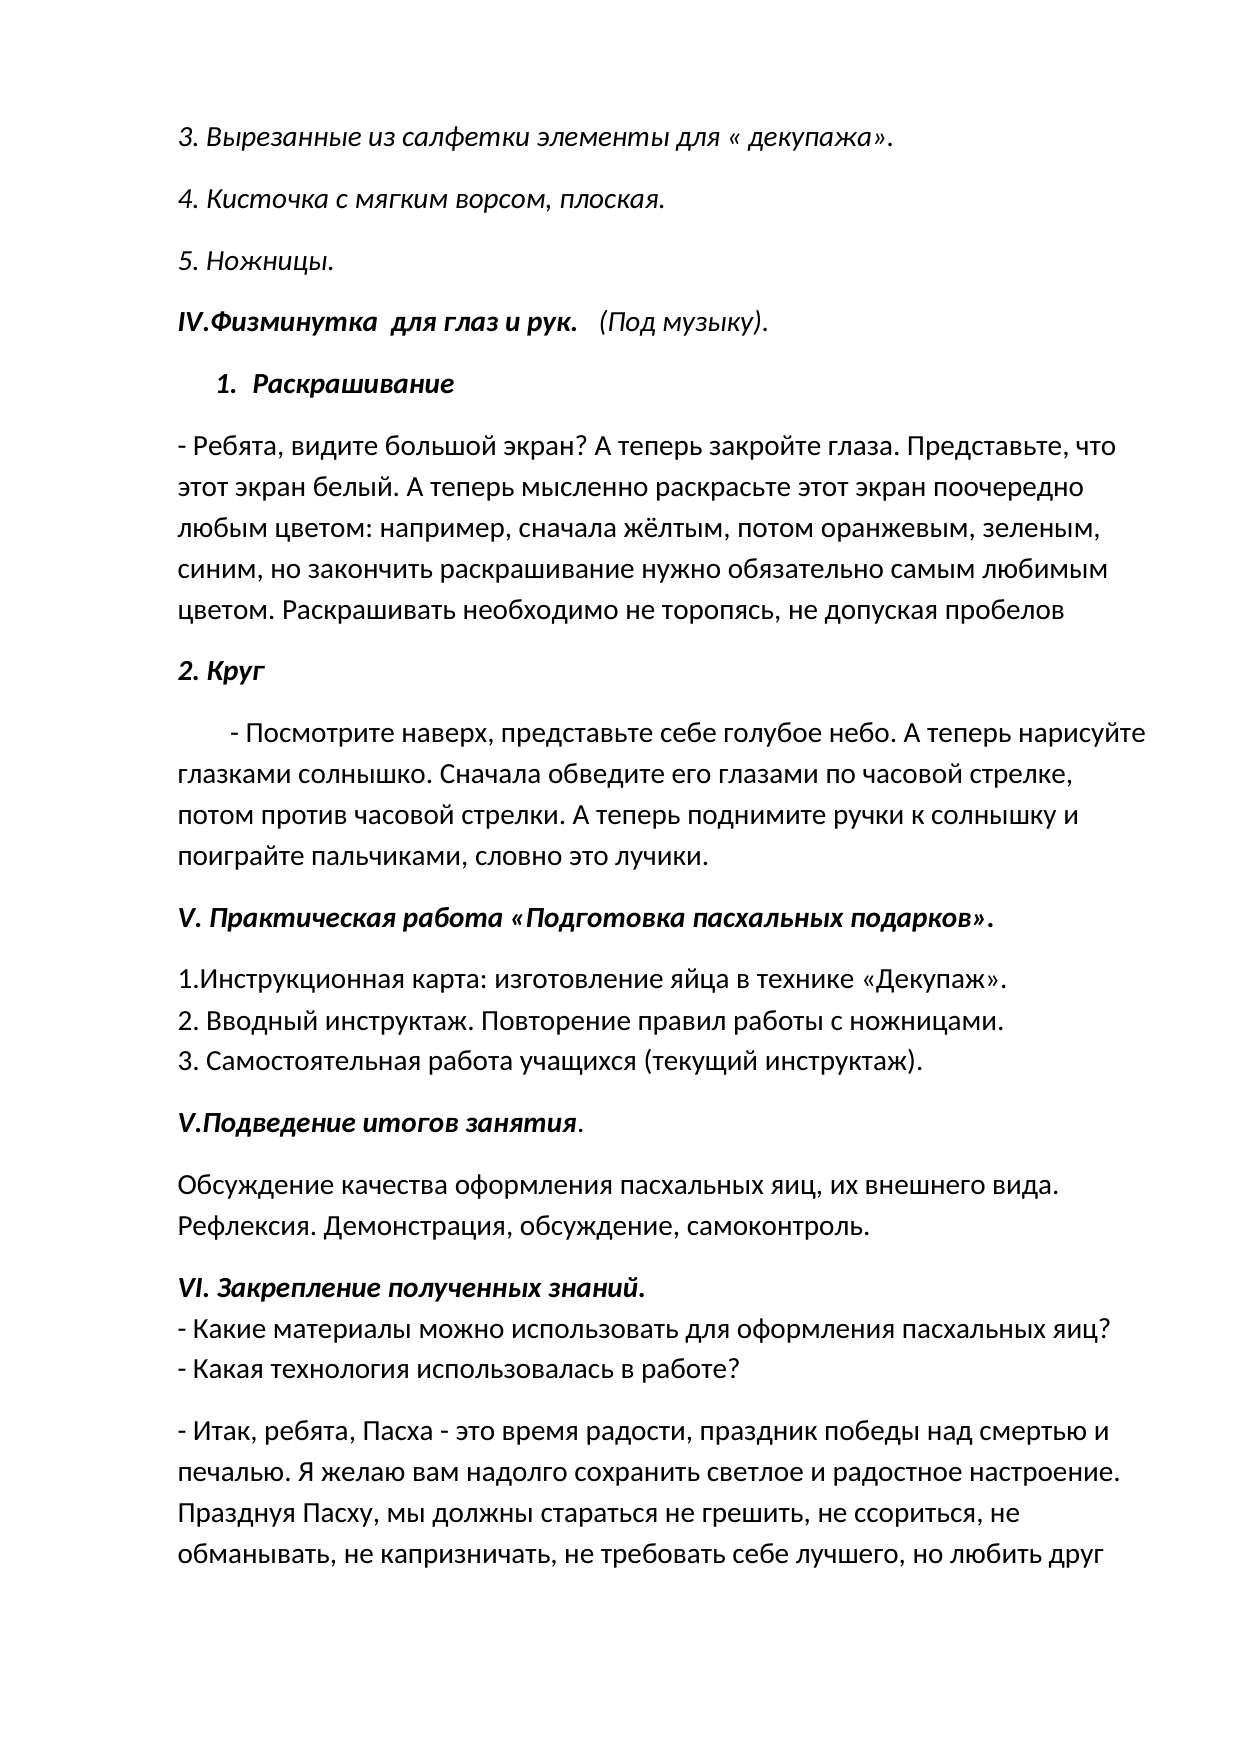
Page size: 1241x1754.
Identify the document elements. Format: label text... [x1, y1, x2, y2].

text V.Подведение итогов занятия. [177, 1104, 1152, 1140]
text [177, 1412, 1152, 1571]
text 5. Ножницы. [177, 242, 1152, 277]
text Обсуждение качества оформления пасхальных яиц, их внешнего вида. Рефлексия. Демонстрация, обсуждение, самоконтроль. [177, 1166, 1152, 1243]
text IV.Физминутка для глаз и рук. (Под музыку). [177, 303, 1152, 339]
list Раскрашивание [215, 365, 1152, 401]
text 4. Кисточка с мягким ворсом, плоская. [177, 180, 1152, 216]
text 3. Вырезанные из салфетки элементы для « декупажа». [177, 118, 1152, 154]
text V. Практическая работа «Подготовка пасхальных подарков». [177, 899, 1152, 934]
text 1.Инструкционная карта: изготовление яйца в технике «Декупаж». 2. Вводный инструктаж. Повторение правил работы с ножницами. 3. Самостоятельная работа учащихся (текущий инструктаж). [177, 961, 1152, 1078]
text - Посмотрите наверх, представьте себе голубое небо. А теперь нарисуйте глазками солнышко. Сначала обведите его глазами по часовой стрелке, потом против часовой стрелки. А теперь поднимите ручки к солнышку и поиграйте пальчиками, словно это лучики. [177, 714, 1152, 873]
text VI. Закрепление полученных знаний. - Какие материалы можно использовать для оформления пасхальных яиц? - Какая технология использовалась в работе? [177, 1269, 1152, 1386]
text 2. Круг [177, 652, 1152, 688]
text - Ребята, видите большой экран? А теперь закройте глаза. Представьте, что этот экран белый. А теперь мысленно раскрасьте этот экран поочередно любым цветом: например, сначала жёлтым, потом оранжевым, зеленым, синим, но закончить раскрашивание нужно обязательно самым любимым цветом. Раскрашивать необходимо не торопясь, не допуская пробелов [177, 427, 1152, 626]
